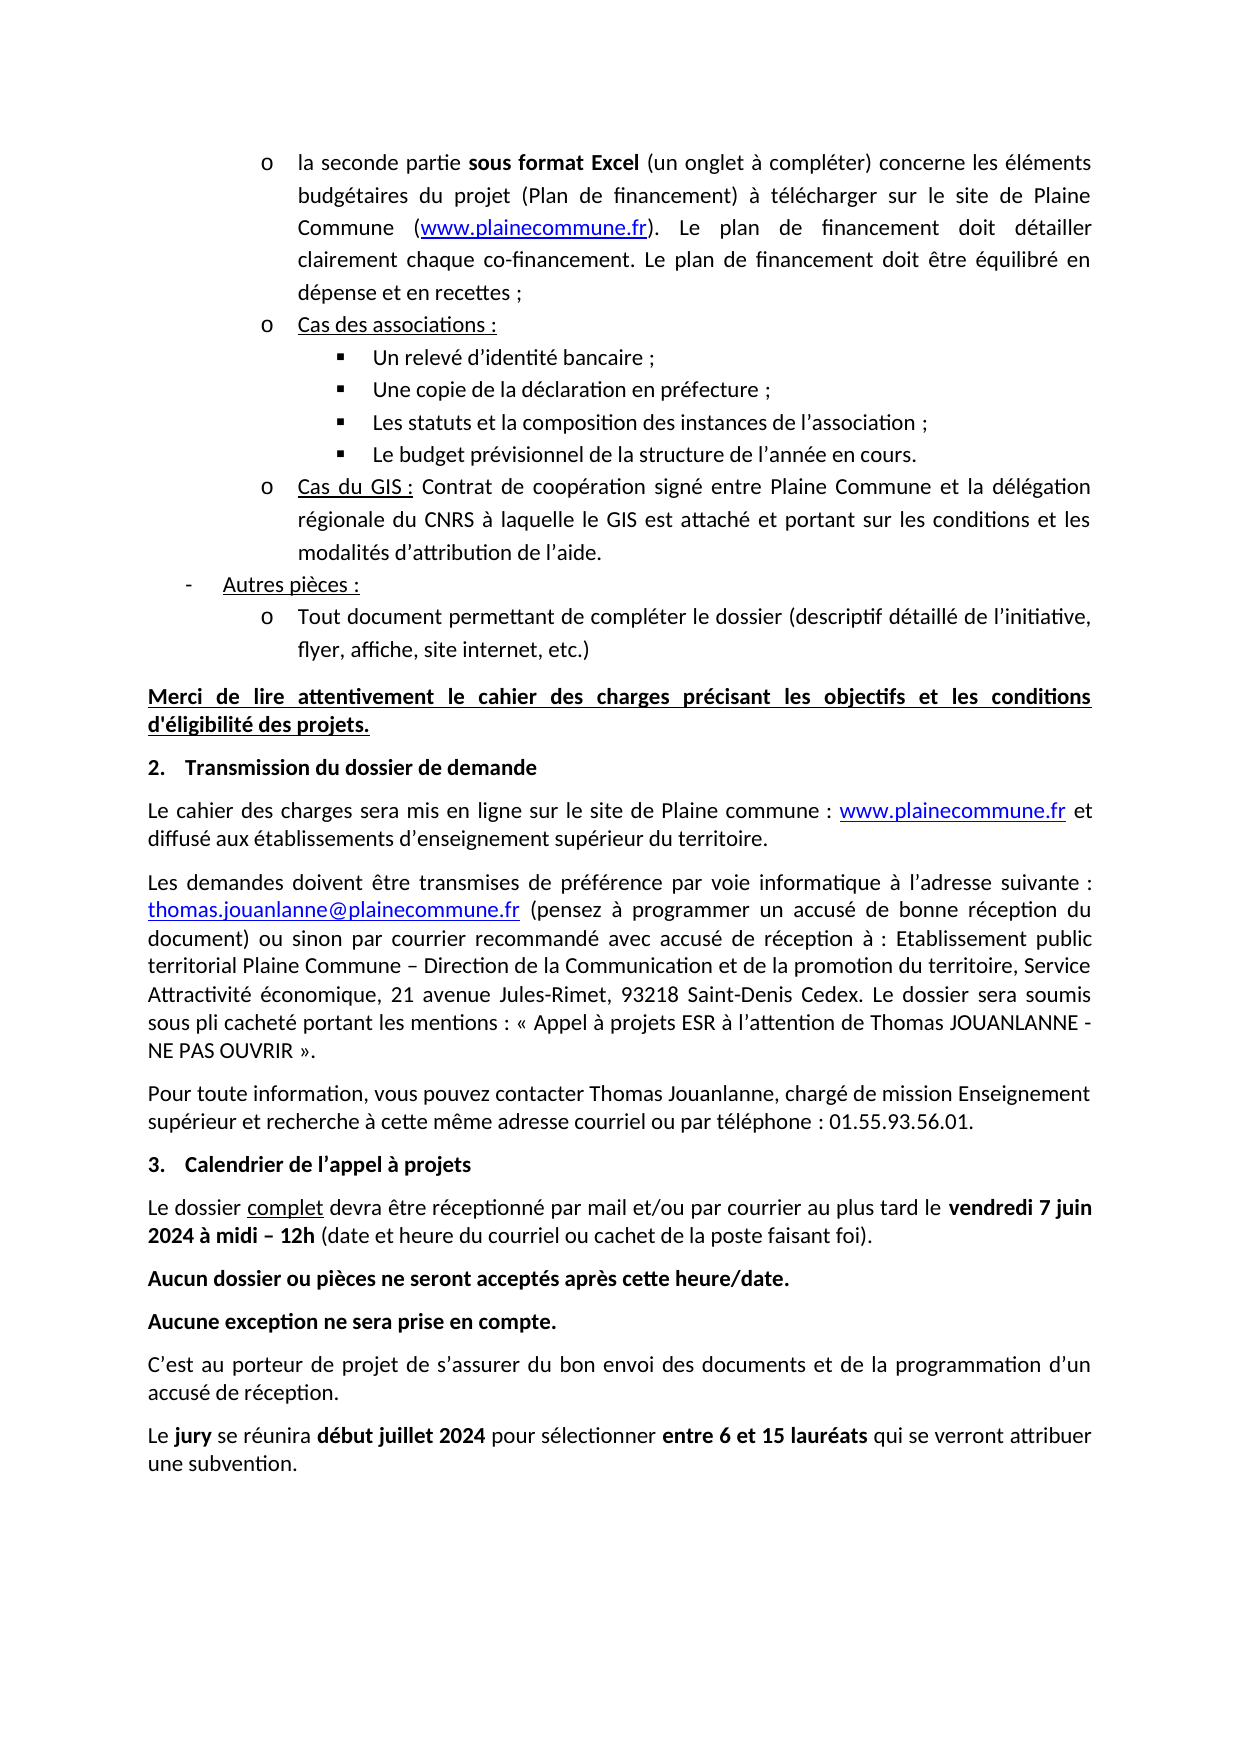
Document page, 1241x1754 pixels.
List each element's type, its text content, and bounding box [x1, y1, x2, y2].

text C’est au porteur de projet de s’assurer du bon envoi des documents et de la programmation d’un accusé de réception. [148, 1350, 1092, 1406]
text Le dossier complet devra être réceptionné par mail et/ou par courrier au plus tard le vendredi 7 juin 2024 à midi – 12h (date et heure du courriel ou cachet de la poste faisant foi). [148, 1193, 1092, 1249]
text Le jury se réunira début juillet 2024 pour sélectionner entre 6 et 15 lauréats qui se verront attribuer une subvention. [148, 1421, 1092, 1477]
list Cas du GIS : Contrat de coopération signé entre Plaine Commune et la délégation régionale du CNRS à laquelle le GIS est attaché et portant sur les conditions et les modalités d’attribution de l’aide. [260, 472, 1092, 566]
text Merci de lire attentivement le cahier des charges précisant les objectifs et les conditions d'éligibilité des projets. [148, 708, 1092, 738]
list Les statuts et la composition des instances de l’association ; [335, 408, 1092, 436]
text Merci de lire attentivement le cahier des charges précisant les objectifs et les conditions d'éligibilité des projets. [148, 682, 1092, 707]
list Le budget prévisionnel de la structure de l’année en cours. [335, 440, 1092, 468]
list Cas des associations : [260, 310, 1092, 339]
text Le cahier des charges sera mis en ligne sur le site de Plaine commune : www.plainecommune.fr et diffusé aux établissements d’enseignement supérieur du territoire. [148, 797, 1092, 853]
list Une copie de la déclaration en préfecture ; [335, 376, 1092, 403]
list Tout document permettant de compléter le dossier (descriptif détaillé de l’initiative, flyer, affiche, site internet, etc.) [260, 602, 1092, 663]
list Autres pièces : [185, 570, 1092, 598]
text Aucune exception ne sera prise en compte. [148, 1307, 1092, 1335]
list Calendrier de l’appel à projets [148, 1150, 1092, 1178]
text Pour toute information, vous pouvez contacter Thomas Jouanlanne, chargé de mission Enseignement supérieur et recherche à cette même adresse courriel ou par téléphone : 01.55.93.56.01. [148, 1079, 1092, 1135]
list la seconde partie sous format Excel (un onglet à compléter) concerne les éléments budgétaires du projet (Plan de financement) à télécharger sur le site de Plaine Commune (www.plainecommune.fr). Le plan de financement doit détailler clairement chaque co-financement. Le plan de financement doit être équilibré en dépense et en recettes ; [260, 148, 1092, 306]
list Transmission du dossier de demande [148, 753, 1092, 782]
list Un relevé d’identité bancaire ; [335, 343, 1092, 371]
text Aucun dossier ou pièces ne seront acceptés après cette heure/date. [148, 1264, 1092, 1292]
text Les demandes doivent être transmises de préférence par voie informatique à l’adresse suivante : thomas.jouanlanne@plainecommune.fr (pensez à programmer un accusé de bonne réception du document) ou sinon par courrier recommandé avec accusé de réception à : Etablissement public territorial Plaine Commune – Direction de la Communication et de la promotion du territoire, Service Attractivité économique, 21 avenue Jules-Rimet, 93218 Saint-Denis Cedex. Le dossier sera soumis sous pli cacheté portant les mentions : « Appel à projets ESR à l’attention de Thomas JOUANLANNE - NE PAS OUVRIR ». [148, 868, 1092, 1064]
